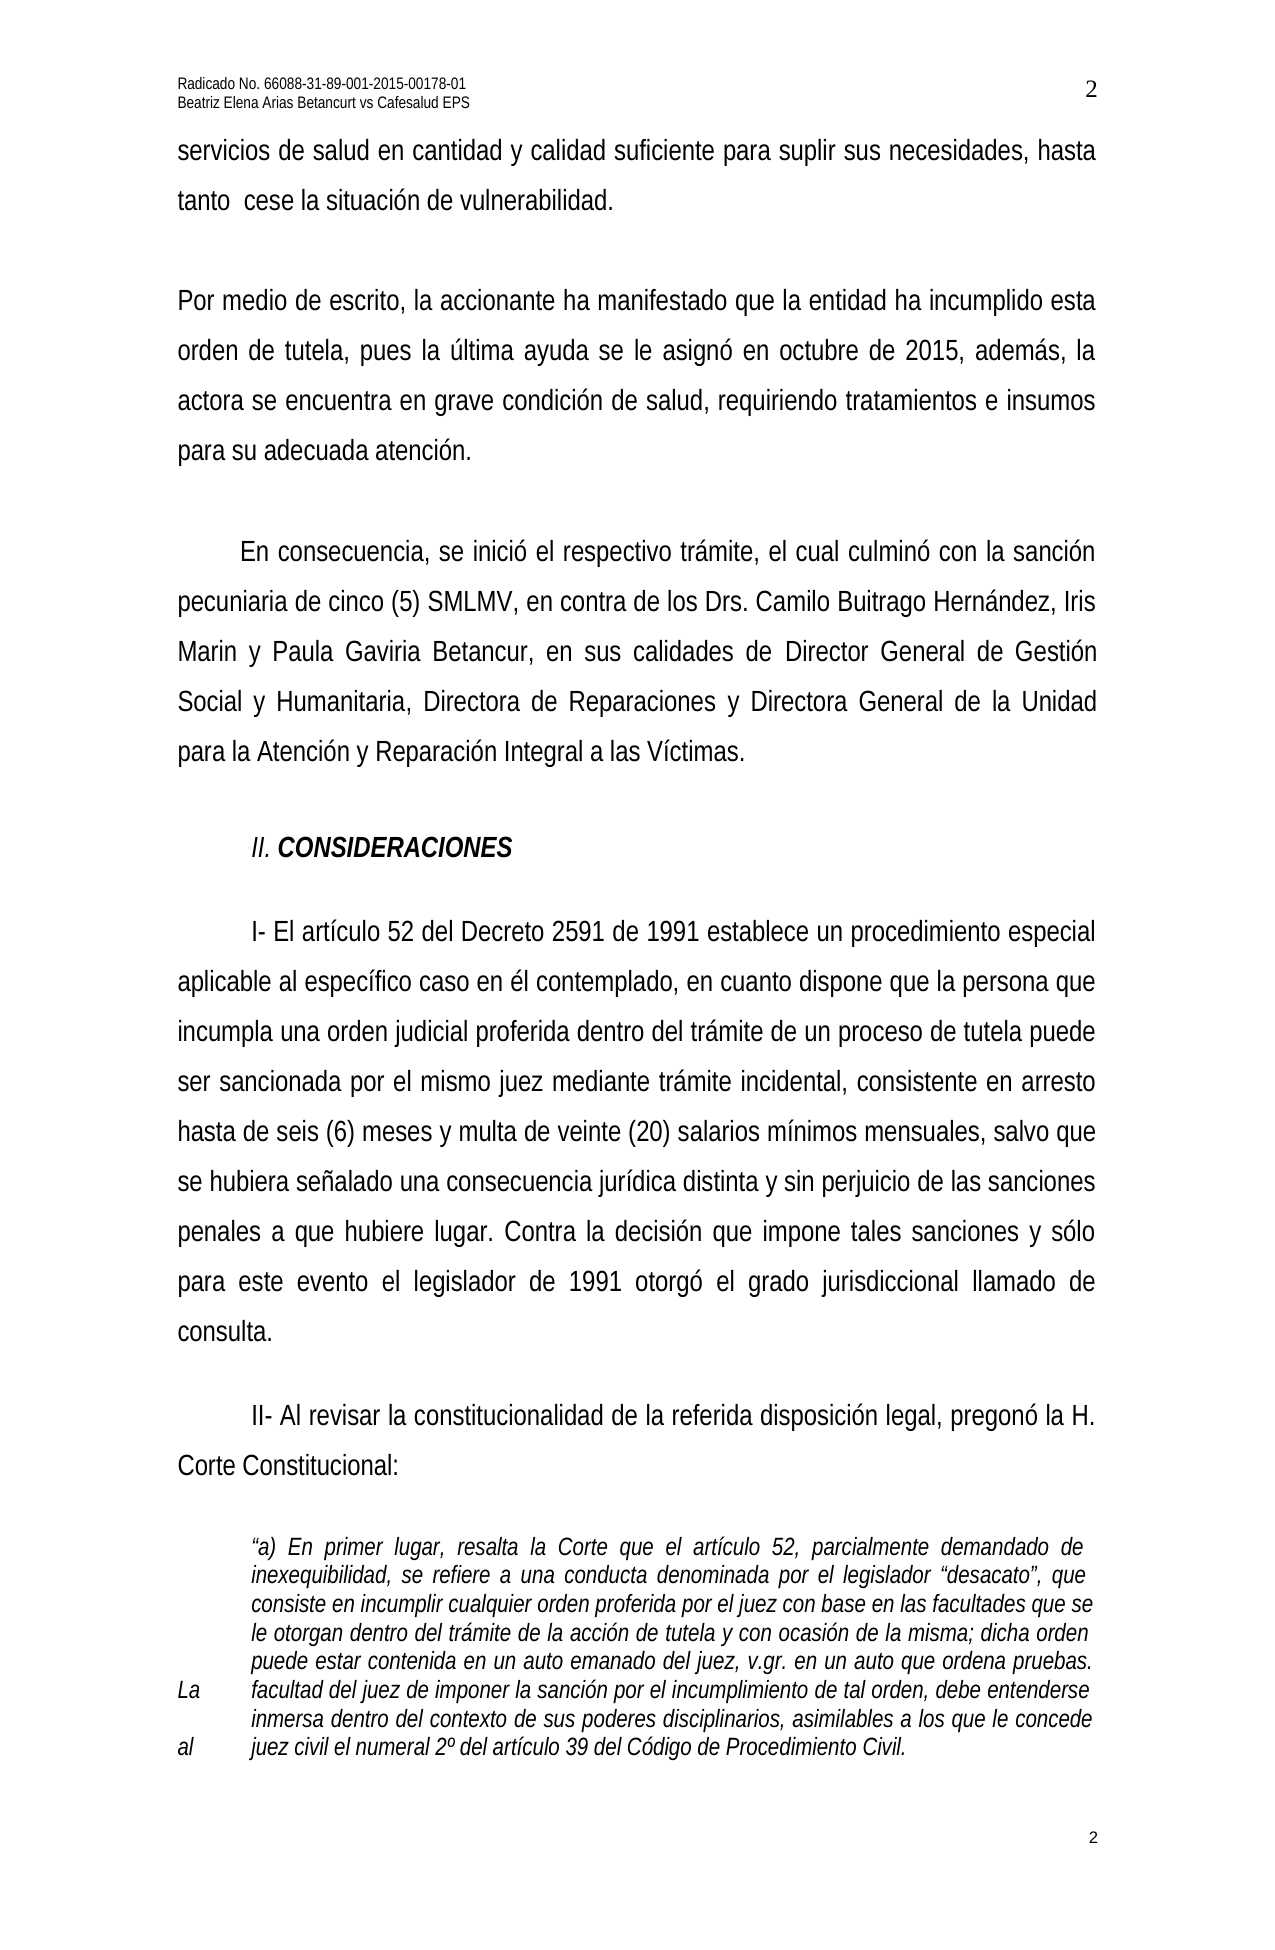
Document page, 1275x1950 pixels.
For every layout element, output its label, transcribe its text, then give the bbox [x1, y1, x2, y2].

text II- Al revisar la constitucionalidad de la referida disposición legal, pregonó la H. Corte Constitucional: [177, 1398, 1098, 1482]
text Por medio de escrito, la accionante ha manifestado que la entidad ha incumplido esta orden de tutela, pues la última ayuda se le asignó en octubre de 2015, además, la actora se encuentra en grave condición de salud, requiriendo tratamientos e insumos para su adecuada atención. [177, 283, 1098, 467]
text I- El artículo 52 del Decreto 2591 de 1991 establece un procedimiento especial aplicable al específico caso en él contemplado, en cuanto dispone que la persona que incumpla una orden judicial proferida dentro del trámite de un proceso de tutela puede ser sancionada por el mismo juez mediante trámite incidental, consistente en arresto hasta de seis (6) meses y multa de veinte (20) salarios mínimos mensuales, salvo que se hubiera señalado una consecuencia jurídica distinta y sin perjuicio de las sanciones penales a que hubiere lugar. Contra la decisión que impone tales sanciones y sólo para este evento el legislador de 1991 otorgó el grado jurisdiccional llamado de consulta. [177, 914, 1098, 1348]
text II. CONSIDERACIONES [177, 830, 1098, 864]
text En consecuencia, se inició el respectivo trámite, el cual culminó con la sanción pecuniaria de cinco (5) SMLMV, en contra de los Drs. Camilo Buitrago Hernández, Iris Marin y Paula Gaviria Betancur, en sus calidades de Director General de Gestión Social y Humanitaria, Directora de Reparaciones y Directora General de la Unidad para la Atención y Reparación Integral a las Víctimas. [177, 534, 1098, 768]
text “a) En primer lugar, resalta la Corte que el artículo 52, parcialmente demandado de inexequibilidad, se refiere a una conducta denominada por el legislador “desacato”, que consiste en incumplir cualquier orden proferida por el juez con base en las facultades que se le otorgan dentro del trámite de la acción de tutela y con ocasión de la misma; dicha orden puede estar contenida en un auto emanado del juez, v.gr. en un auto que ordena pruebas. La facultad del juez de imponer la sanción por el incumplimiento de tal orden, debe entenderse inmersa dentro del contexto de sus poderes disciplinarios, asimilables a los que le concede al juez civil el numeral 2º del artículo 39 del Código de Procedimiento Civil. [177, 1532, 1098, 1761]
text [177, 133, 1098, 216]
